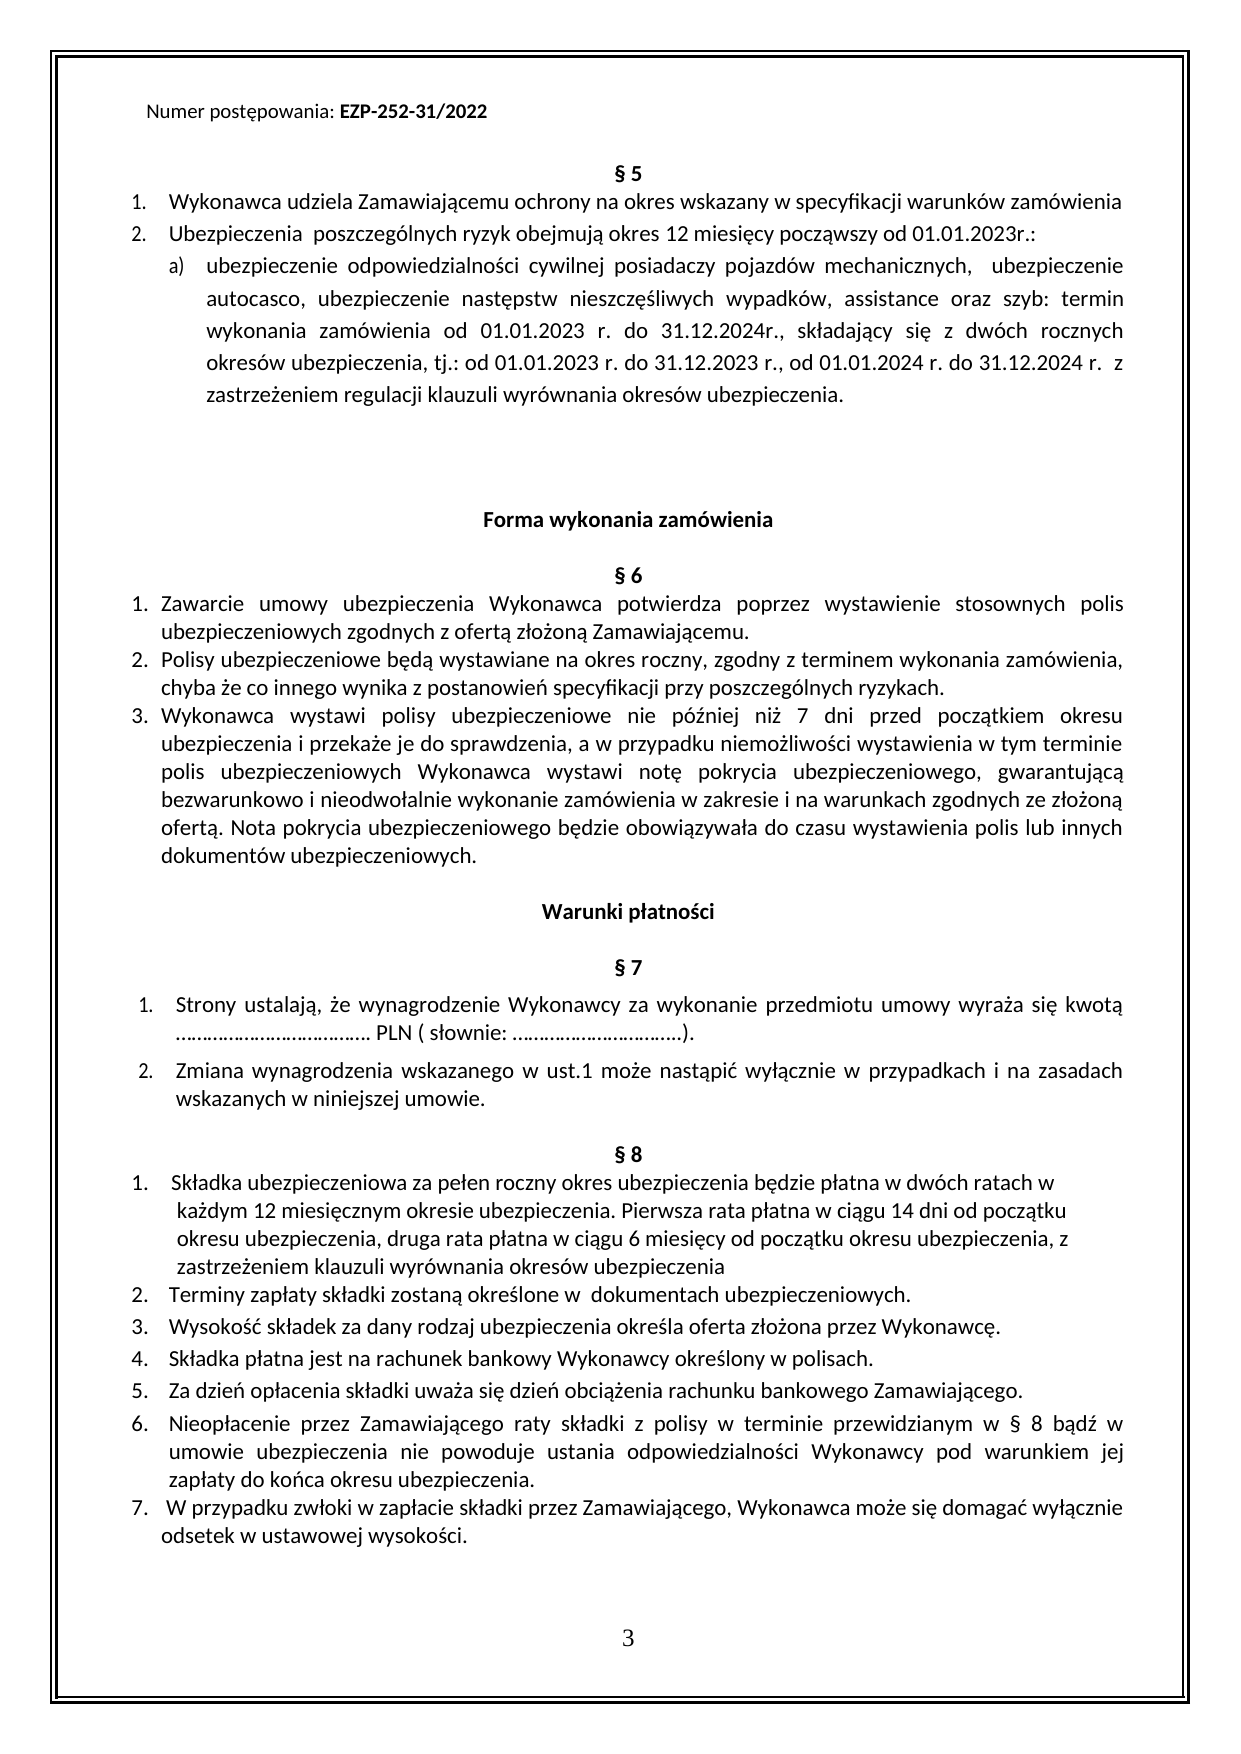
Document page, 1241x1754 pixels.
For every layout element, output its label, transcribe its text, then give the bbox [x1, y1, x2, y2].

list Zmiana wynagrodzenia wskazanego w ust.1 może nastąpić wyłącznie w przypadkach i na zasadach wskazanych w niniejszej umowie. [138, 1056, 1125, 1112]
list Nieopłacenie przez Zamawiającego raty składki z polisy w terminie przewidzianym w § 8 bądź w umowie ubezpieczenia nie powoduje ustania odpowiedzialności Wykonawcy pod warunkiem jej zapłaty do końca okresu ubezpieczenia. [131, 1409, 1125, 1493]
list ubezpieczenie odpowiedzialności cywilnej posiadaczy pojazdów mechanicznych, ubezpieczenie autocasco, ubezpieczenie następstw nieszczęśliwych wypadków, assistance oraz szyb: termin wykonania zamówienia od 01.01.2023 r. do 31.12.2024r., składający się z dwóch rocznych okresów ubezpieczenia, tj.: od 01.01.2023 r. do 31.12.2023 r., od 01.01.2024 r. do 31.12.2024 r. z zastrzeżeniem regulacji klauzuli wyrównania okresów ubezpieczenia. [168, 251, 1125, 408]
text § 8 [131, 1140, 1125, 1168]
text § 6 [131, 561, 1125, 589]
list Składka ubezpieczeniowa za pełen roczny okres ubezpieczenia będzie płatna w dwóch ratach w każdym 12 miesięcznym okresie ubezpieczenia. Pierwsza rata płatna w ciągu 14 dni od początku okresu ubezpieczenia, druga rata płatna w ciągu 6 miesięcy od początku okresu ubezpieczenia, z zastrzeżeniem klauzuli wyrównania okresów ubezpieczenia [131, 1168, 1125, 1280]
list Polisy ubezpieczeniowe będą wystawiane na okres roczny, zgodny z terminem wykonania zamówienia, chyba że co innego wynika z postanowień specyfikacji przy poszczególnych ryzykach. [131, 645, 1125, 701]
list Zawarcie umowy ubezpieczenia Wykonawca potwierdza poprzez wystawienie stosownych polis ubezpieczeniowych zgodnych z ofertą złożoną Zamawiającemu. [131, 589, 1125, 645]
list Wykonawca udziela Zamawiającemu ochrony na okres wskazany w specyfikacji warunków zamówienia [131, 187, 1125, 215]
list Za dzień opłacenia składki uważa się dzień obciążenia rachunku bankowego Zamawiającego. [131, 1377, 1125, 1405]
text § 7 [131, 953, 1125, 981]
list Strony ustalają, że wynagrodzenie Wykonawcy za wykonanie przedmiotu umowy wyraża się kwotą ………………………………. PLN ( słownie: …………………………..). [138, 991, 1125, 1047]
list Składka płatna jest na rachunek bankowy Wykonawcy określony w polisach. [131, 1344, 1125, 1372]
text Forma wykonania zamówienia [131, 505, 1125, 533]
list Wysokość składek za dany rodzaj ubezpieczenia określa oferta złożona przez Wykonawcę. [131, 1312, 1125, 1340]
list Ubezpieczenia poszczególnych ryzyk obejmują okres 12 miesięcy począwszy od 01.01.2023r.: [131, 219, 1125, 247]
list Terminy zapłaty składki zostaną określone w dokumentach ubezpieczeniowych. [131, 1280, 1125, 1308]
text § 5 [131, 159, 1125, 187]
text Warunki płatności [131, 897, 1125, 925]
list Wykonawca wystawi polisy ubezpieczeniowe nie później niż 7 dni przed początkiem okresu ubezpieczenia i przekaże je do sprawdzenia, a w przypadku niemożliwości wystawienia w tym terminie polis ubezpieczeniowych Wykonawca wystawi notę pokrycia ubezpieczeniowego, gwarantującą bezwarunkowo i nieodwołalnie wykonanie zamówienia w zakresie i na warunkach zgodnych ze złożoną ofertą. Nota pokrycia ubezpieczeniowego będzie obowiązywała do czasu wystawienia polis lub innych dokumentów ubezpieczeniowych. [131, 701, 1125, 869]
list W przypadku zwłoki w zapłacie składki przez Zamawiającego, Wykonawca może się domagać wyłącznie odsetek w ustawowej wysokości. [131, 1493, 1125, 1549]
